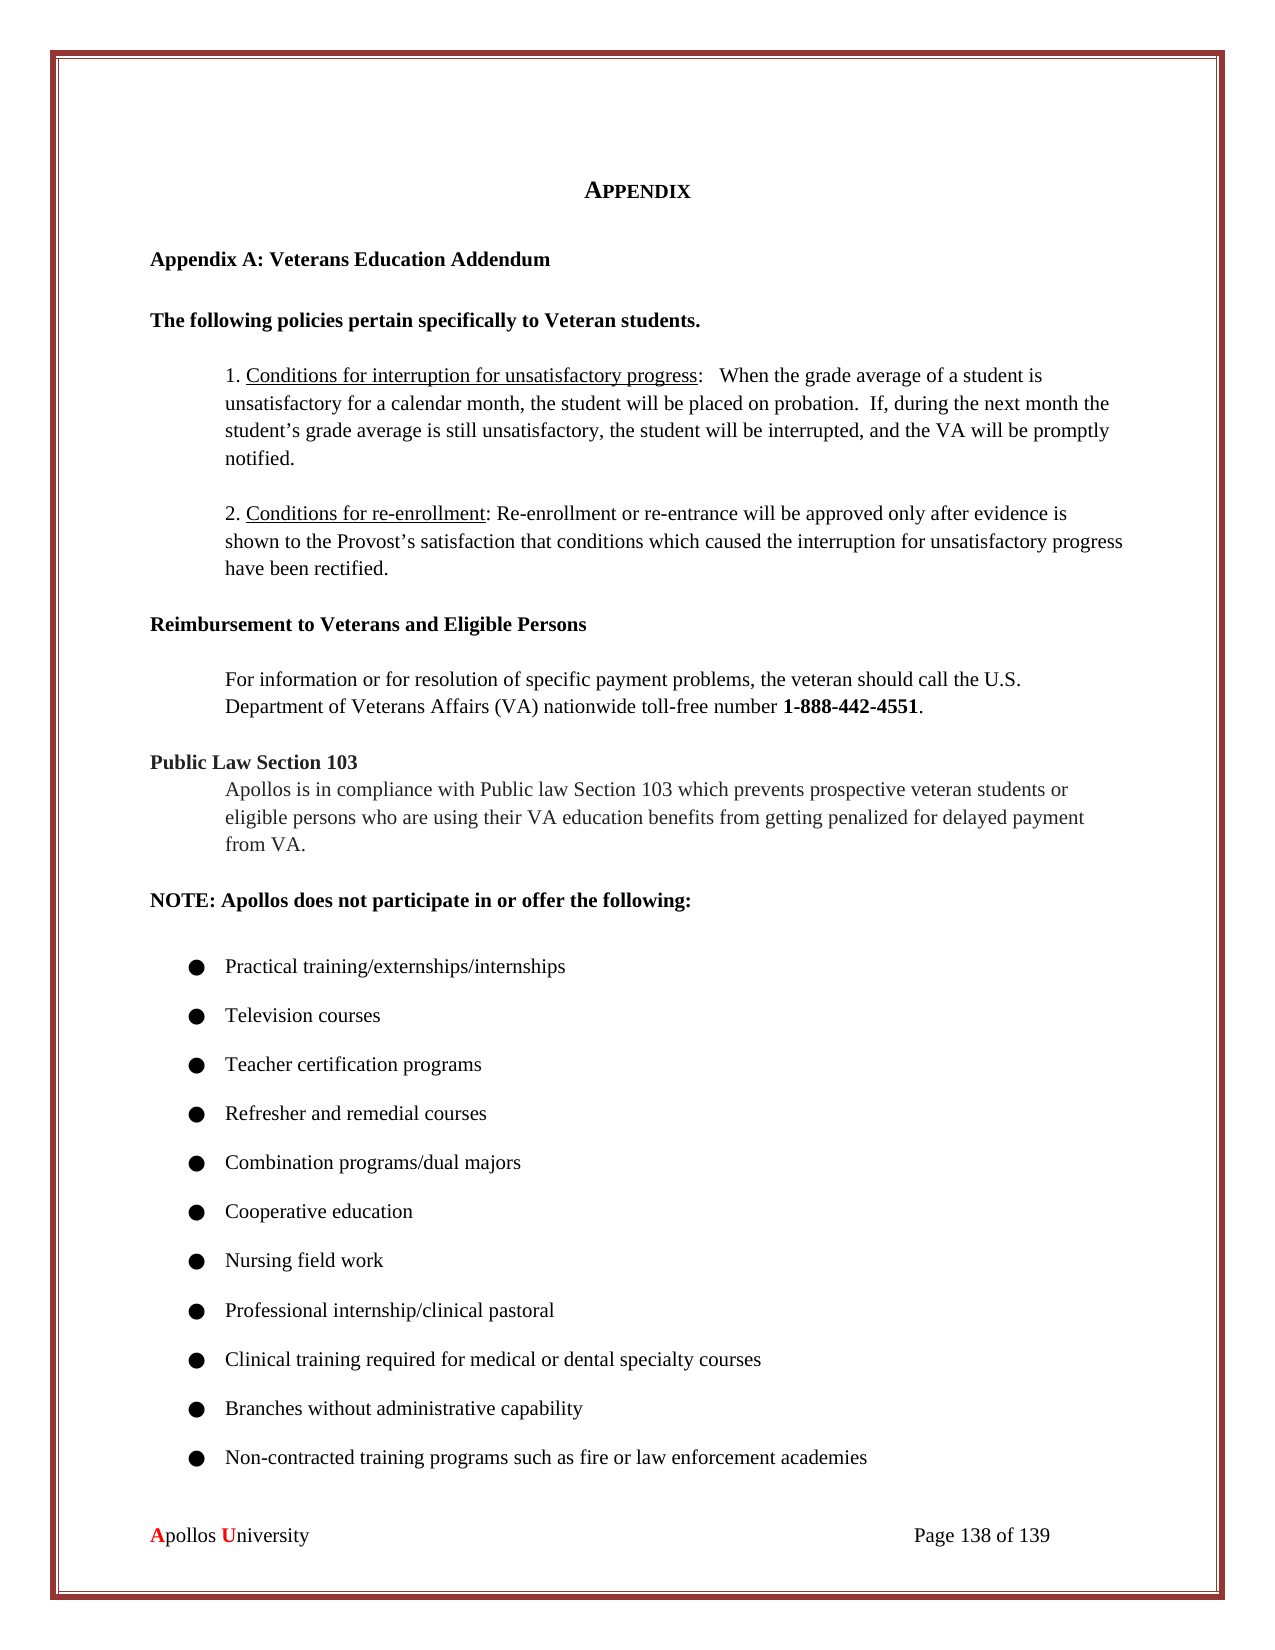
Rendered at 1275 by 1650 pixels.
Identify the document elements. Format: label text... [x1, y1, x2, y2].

text NOTE: Apollos does not participate in or offer the following: [150, 887, 1125, 912]
list Nursing field work [187, 1237, 1125, 1280]
list Combination programs/dual majors [187, 1139, 1125, 1182]
text The following policies pertain specifically to Veteran students. [150, 308, 1125, 332]
text 1. Conditions for interruption for unsatisfactory progress: When the grade average of a student is unsatisfactory for a calendar month, the student will be placed on probation. If, during the next month the student’s grade average is still unsatisfactory, the student will be interrupted, and the VA will be promptly notified. [225, 363, 1125, 470]
list Clinical training required for medical or dental specialty courses [187, 1335, 1125, 1378]
list Teacher certification programs [187, 1041, 1125, 1083]
list Branches without administrative capability [187, 1384, 1125, 1427]
subtitle Appendix A: Veterans Education Addendum [150, 247, 1125, 271]
text For information or for resolution of specific payment problems, the veteran should call the U.S. Department of Veterans Affairs (VA) nationwide toll-free number 1-888-442-4551. [150, 667, 1125, 718]
list Practical training/externships/internships [187, 943, 1125, 985]
list Refresher and remedial courses [187, 1090, 1125, 1133]
list Non-contracted training programs such as fire or law enforcement academies [187, 1433, 1125, 1476]
text Public Law Section 103 [150, 749, 1125, 774]
text 2. Conditions for re-enrollment: Re-enrollment or re-entrance will be approved only after evidence is shown to the Provost’s satisfaction that conditions which caused the interruption for unsatisfactory progress have been rectified. [225, 501, 1125, 580]
list Television courses [187, 992, 1125, 1034]
text Apollos is in compliance with Public law Section 103 which prevents prospective veteran students or eligible persons who are using their VA education benefits from getting penalized for delayed payment from VA. [225, 777, 1125, 856]
text Reimbursement to Veterans and Eligible Persons [150, 612, 1125, 636]
list Professional internship/clinical pastoral [187, 1286, 1125, 1329]
list Cooperative education [187, 1188, 1125, 1231]
subtitle Appendix [150, 175, 1125, 204]
